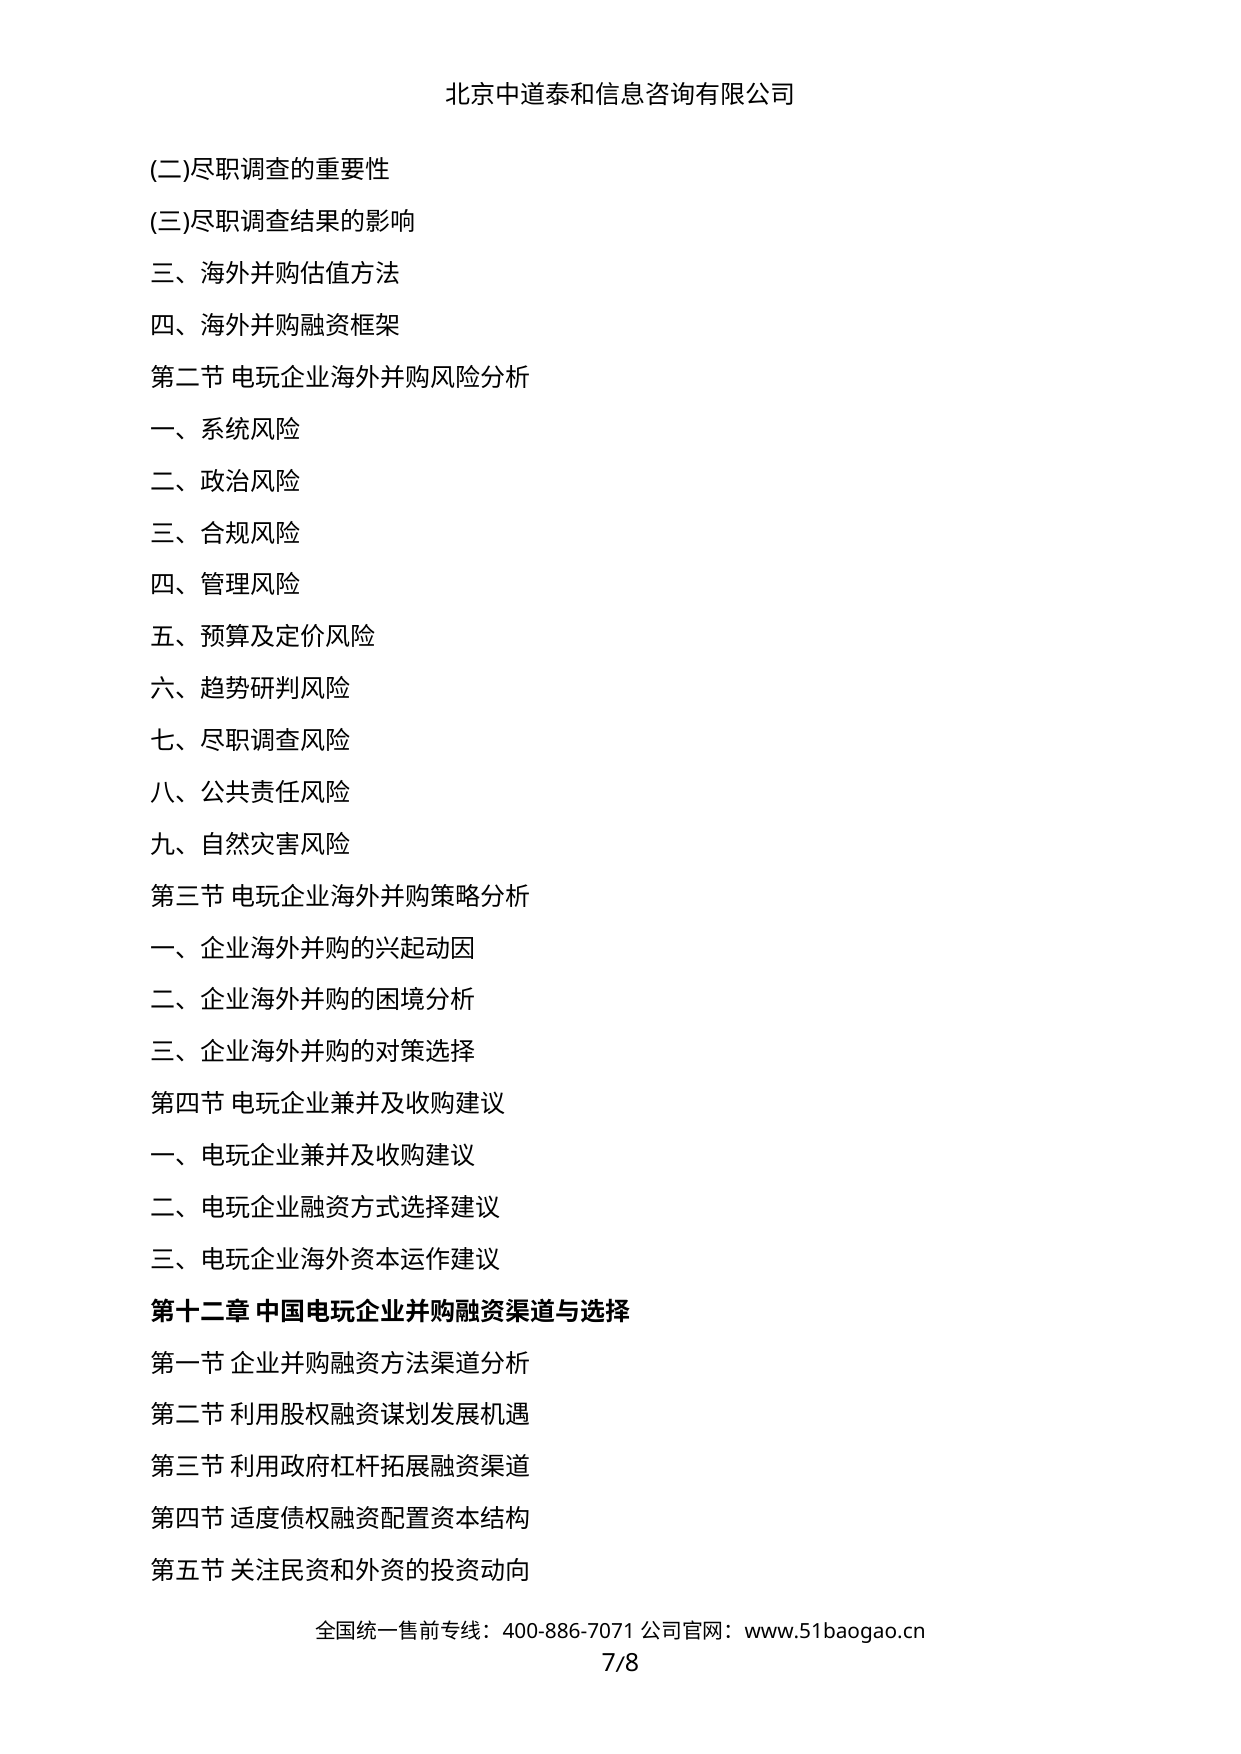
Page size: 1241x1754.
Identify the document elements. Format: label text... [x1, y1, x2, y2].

text 三、企业海外并购的对策选择 [150, 1032, 1090, 1068]
text 二、电玩企业融资方式选择建议 [150, 1187, 1090, 1224]
text 八、公共责任风险 [150, 772, 1090, 809]
text 第一节 企业并购融资方法渠道分析 [150, 1343, 1090, 1379]
text 一、电玩企业兼并及收购建议 [150, 1136, 1090, 1172]
text (三)尽职调查结果的影响 [150, 202, 1090, 238]
text 四、管理风险 [150, 565, 1090, 601]
text 三、电玩企业海外资本运作建议 [150, 1239, 1090, 1276]
text 四、海外并购融资框架 [150, 306, 1090, 342]
text 二、政治风险 [150, 461, 1090, 497]
text 三、海外并购估值方法 [150, 254, 1090, 290]
text 五、预算及定价风险 [150, 617, 1090, 653]
text 三、合规风险 [150, 513, 1090, 549]
text 一、企业海外并购的兴起动因 [150, 928, 1090, 964]
text 第三节 电玩企业海外并购策略分析 [150, 876, 1090, 912]
text 第二节 利用股权融资谋划发展机遇 [150, 1395, 1090, 1431]
text 第三节 利用政府杠杆拓展融资渠道 [150, 1447, 1090, 1483]
text 一、系统风险 [150, 409, 1090, 446]
text 第二节 电玩企业海外并购风险分析 [150, 357, 1090, 394]
text 第五节 关注民资和外资的投资动向 [150, 1551, 1090, 1587]
text 第四节 适度债权融资配置资本结构 [150, 1499, 1090, 1535]
text 第十二章 中国电玩企业并购融资渠道与选择 [150, 1291, 1090, 1327]
text 六、趋势研判风险 [150, 669, 1090, 705]
text 二、企业海外并购的困境分析 [150, 980, 1090, 1016]
text 九、自然灾害风险 [150, 824, 1090, 861]
text 第四节 电玩企业兼并及收购建议 [150, 1084, 1090, 1120]
text (二)尽职调查的重要性 [150, 150, 1090, 186]
text 七、尽职调查风险 [150, 721, 1090, 757]
